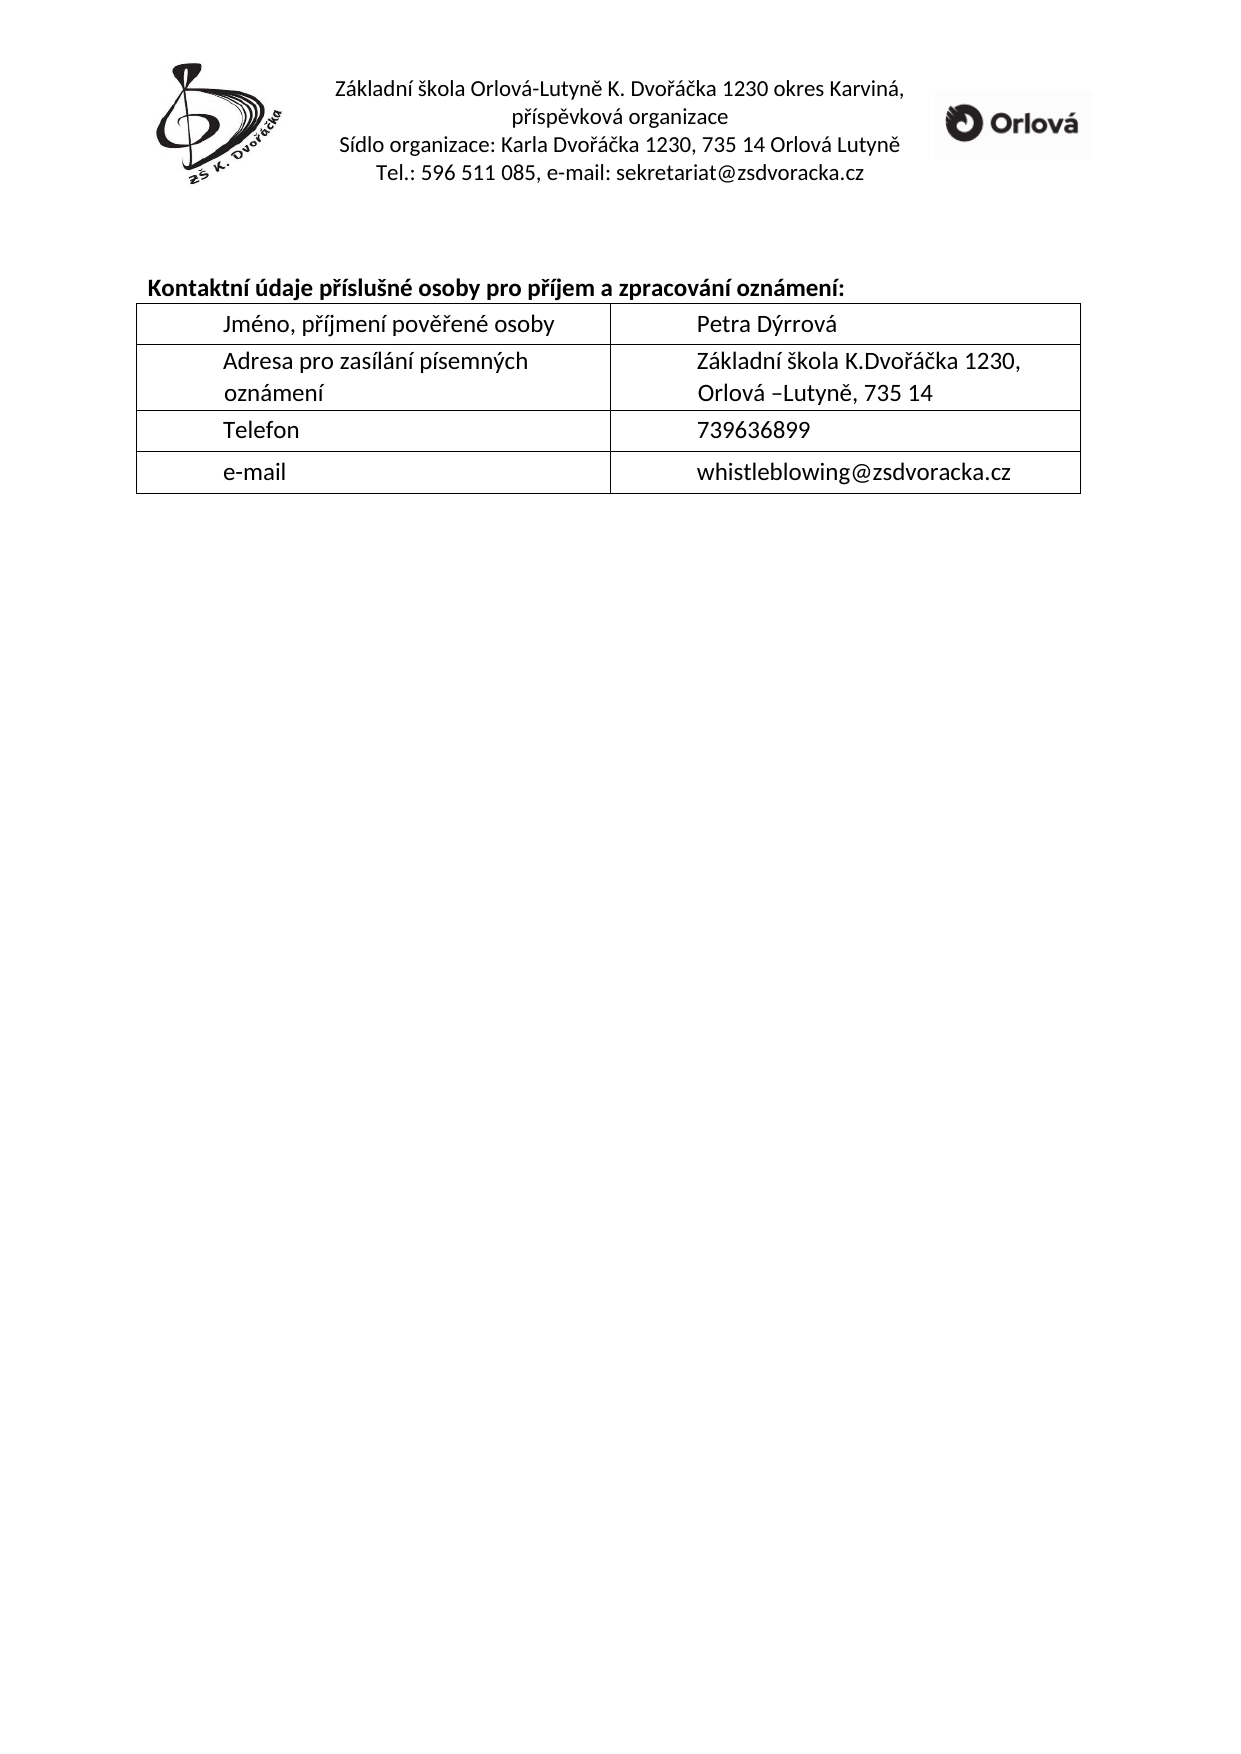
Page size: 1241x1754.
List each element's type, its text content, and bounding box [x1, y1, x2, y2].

text Kontaktní údaje příslušné osoby pro příjem a zpracování oznámení: [148, 272, 1092, 303]
picture [147, 50, 284, 199]
table_cell Adresa pro zasílání písemných oznámení [137, 345, 610, 410]
table_cell e-mail [137, 452, 610, 492]
table_cell 739636899 [611, 411, 1080, 451]
table_header Petra Dýrrová [611, 304, 1080, 344]
table_cell Základní škola K.Dvořáčka 1230, Orlová –Lutyně, 735 14 [611, 345, 1080, 410]
picture [934, 91, 1093, 160]
table_header Jméno, příjmení pověřené osoby [137, 304, 610, 344]
table_cell Telefon [137, 411, 610, 451]
table_cell whistleblowing@zsdvoracka.cz [611, 452, 1080, 492]
